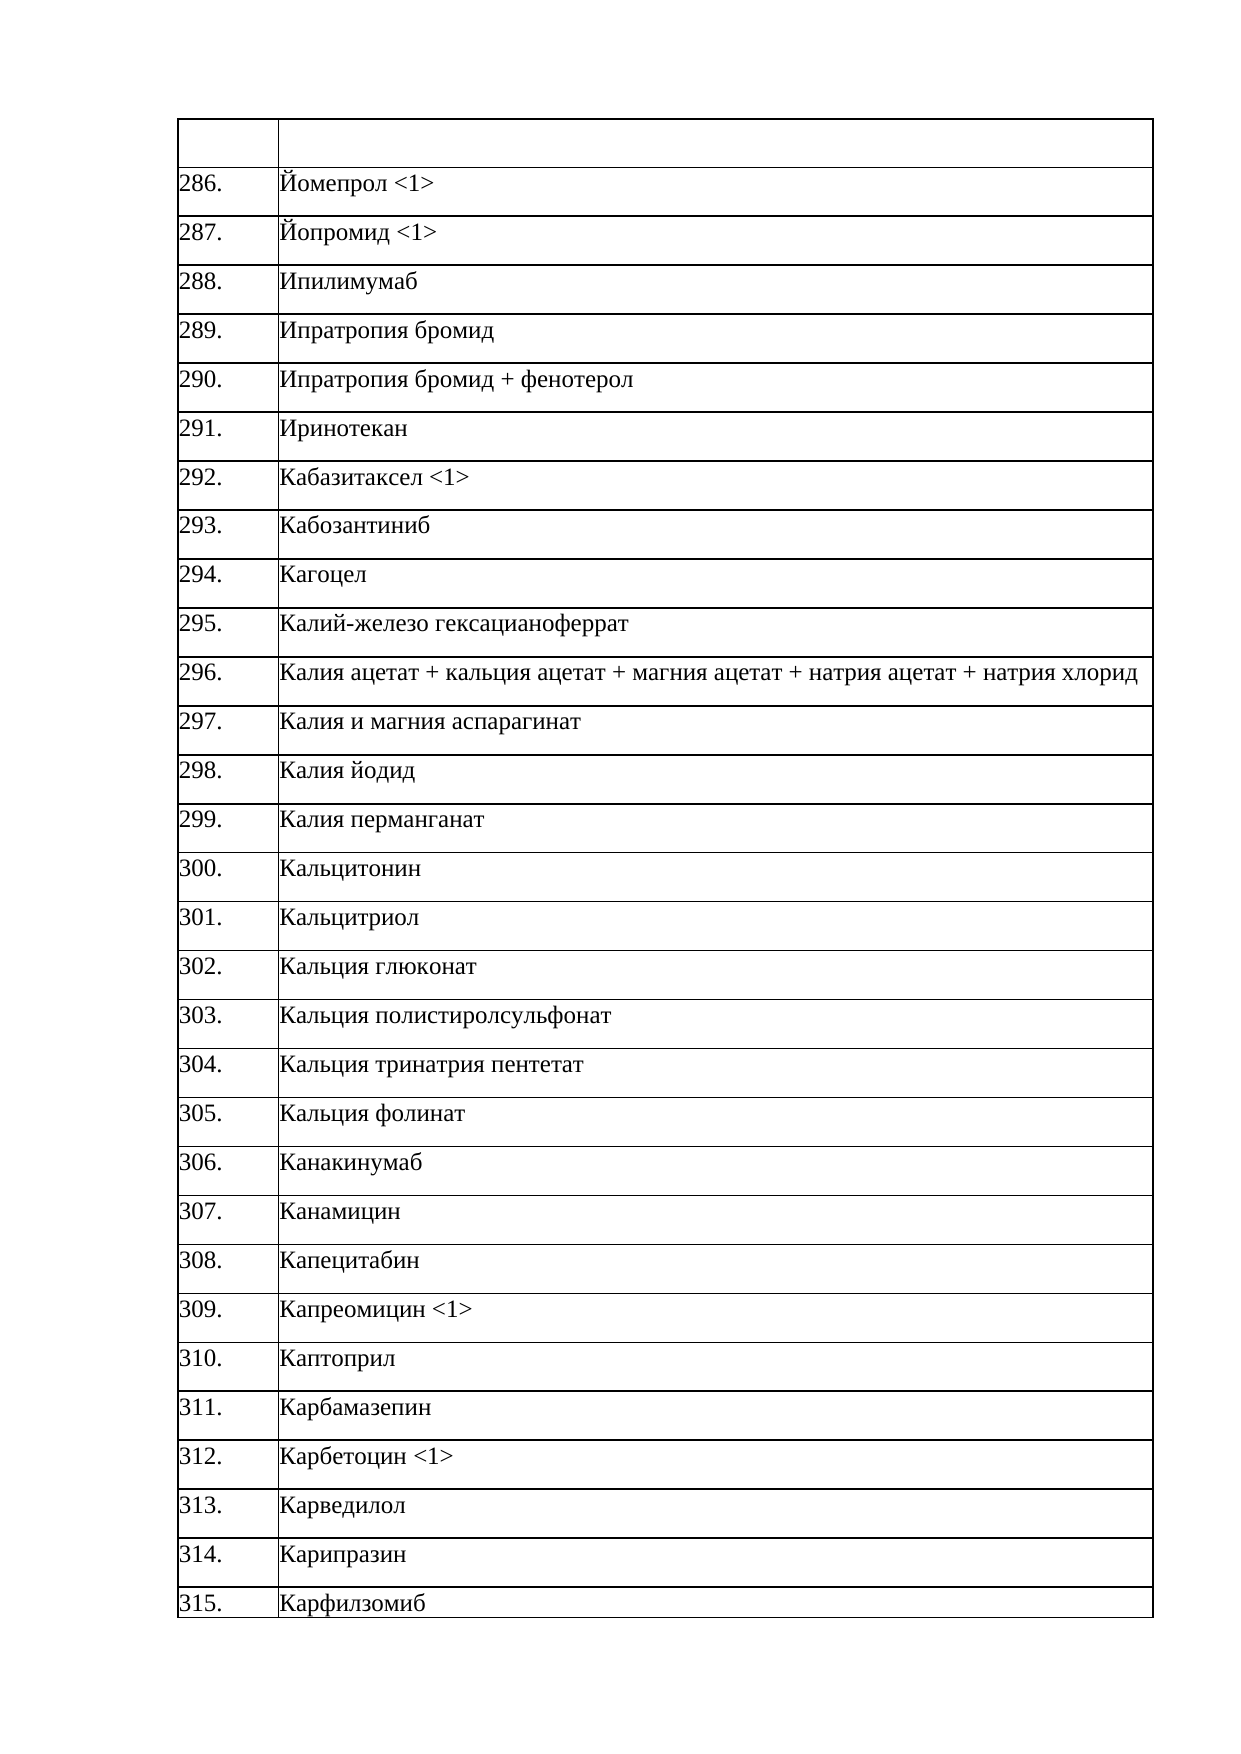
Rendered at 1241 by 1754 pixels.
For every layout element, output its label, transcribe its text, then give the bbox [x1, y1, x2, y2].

table_cell Карбамазепин [279, 1392, 1152, 1439]
table_cell Калия йодид [279, 756, 1152, 803]
table_cell Кальция тринатрия пентетат [279, 1049, 1152, 1097]
table_cell Ипилимумаб [279, 266, 1152, 313]
table_cell Каптоприл [279, 1343, 1152, 1390]
table_cell 307. [179, 1196, 278, 1243]
table_cell 309. [179, 1294, 278, 1341]
table_cell Калия перманганат [279, 805, 1152, 852]
table_cell 290. [179, 364, 278, 411]
table_cell 289. [179, 315, 278, 362]
table_cell 294. [179, 560, 278, 607]
table_cell Ипратропия бромид + фенотерол [279, 364, 1152, 411]
table_cell 314. [179, 1539, 278, 1586]
table_cell Кальция глюконат [279, 951, 1152, 999]
table_cell 297. [179, 707, 278, 754]
table_cell Кабозантиниб [279, 511, 1152, 558]
table_cell 304. [179, 1049, 278, 1097]
table_cell Калий-железо гексацианоферрат [279, 609, 1152, 656]
table_cell 286. [179, 168, 278, 215]
table_cell 292. [179, 462, 278, 509]
table_cell 312. [179, 1441, 278, 1488]
table_cell Капреомицин <1> [279, 1294, 1152, 1341]
table_cell 308. [179, 1245, 278, 1292]
table_cell 293. [179, 511, 278, 558]
table_cell Иринотекан [279, 413, 1152, 460]
table_cell Йопромид <1> [279, 217, 1152, 264]
table_cell Калия ацетат + кальция ацетат + магния ацетат + натрия ацетат + натрия хлорид [279, 658, 1152, 705]
table_cell Карипразин [279, 1539, 1152, 1586]
table_cell Кабазитаксел <1> [279, 462, 1152, 509]
table_cell Кальцитриол [279, 902, 1152, 950]
table_cell 306. [179, 1147, 278, 1194]
table_cell 310. [179, 1343, 278, 1390]
table_cell 285. [179, 120, 278, 166]
table_cell Карфилзомиб [279, 1588, 1152, 1616]
table_cell 313. [179, 1490, 278, 1537]
table_cell 311. [179, 1392, 278, 1439]
table_cell 305. [179, 1098, 278, 1146]
table_cell Кагоцел [279, 560, 1152, 607]
table_cell 301. [179, 902, 278, 950]
table_cell Ипратропия бромид [279, 315, 1152, 362]
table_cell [279, 120, 1152, 166]
table_cell 315. [179, 1588, 278, 1616]
table_cell 303. [179, 1000, 278, 1048]
table_cell Кальция полистиролсульфонат [279, 1000, 1152, 1048]
table_cell 299. [179, 805, 278, 852]
table_cell Кальция фолинат [279, 1098, 1152, 1146]
table_cell 288. [179, 266, 278, 313]
table_cell 295. [179, 609, 278, 656]
table_cell Канамицин [279, 1196, 1152, 1243]
table_cell Кальцитонин [279, 853, 1152, 901]
table_cell 298. [179, 756, 278, 803]
table_cell Калия и магния аспарагинат [279, 707, 1152, 754]
table_cell 296. [179, 658, 278, 705]
table_cell Йомепрол <1> [279, 168, 1152, 215]
table_cell Канакинумаб [279, 1147, 1152, 1194]
table_cell 302. [179, 951, 278, 999]
table_cell 287. [179, 217, 278, 264]
table_cell 300. [179, 853, 278, 901]
table_cell Капецитабин [279, 1245, 1152, 1292]
table_cell Карбетоцин <1> [279, 1441, 1152, 1488]
table_cell Карведилол [279, 1490, 1152, 1537]
table_cell 291. [179, 413, 278, 460]
